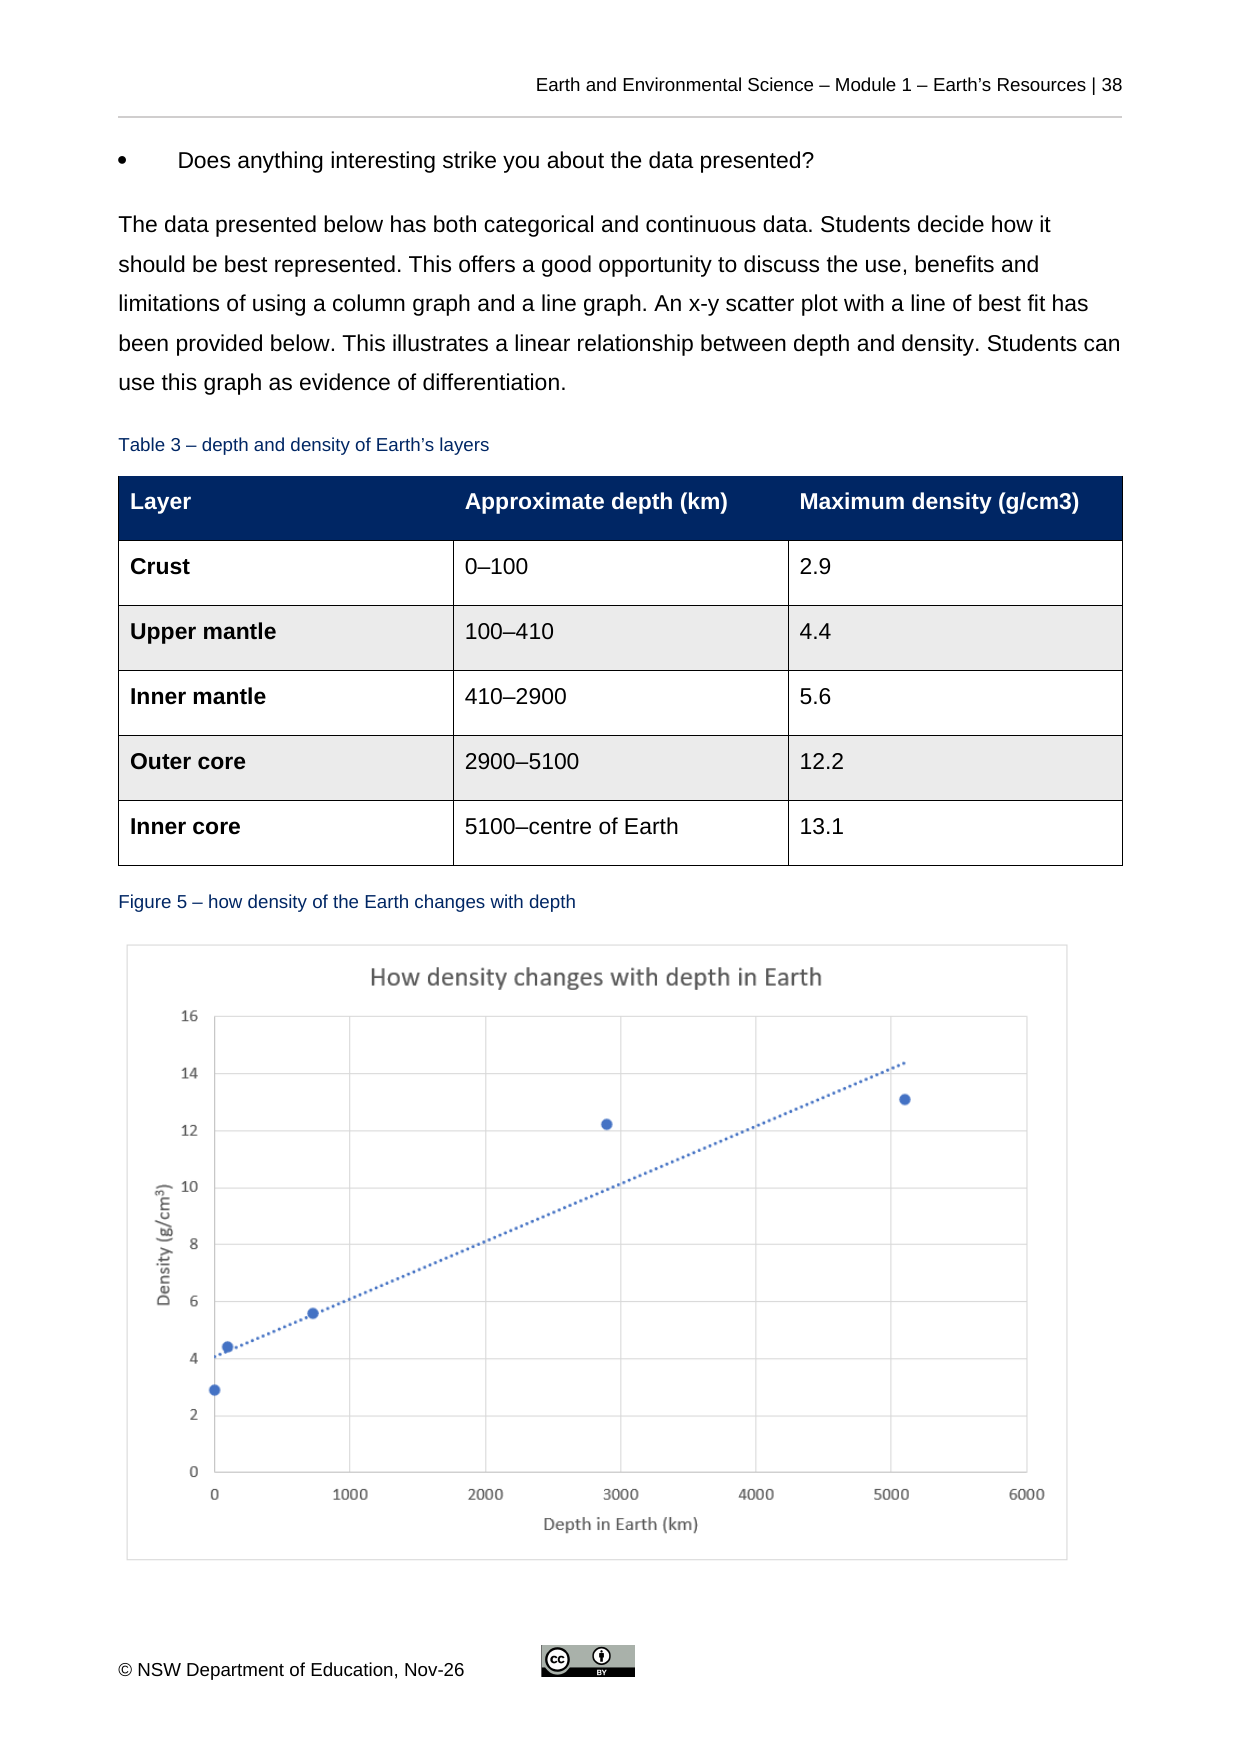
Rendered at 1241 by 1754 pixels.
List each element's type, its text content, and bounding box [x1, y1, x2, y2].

table_cell Inner mantle [119, 671, 453, 735]
table_cell 0–100 [454, 541, 788, 605]
table_header Layer [119, 476, 453, 540]
table_cell Inner core [119, 801, 453, 865]
list Does anything interesting strike you about the data presented? [118, 147, 1122, 173]
table_cell 5.6 [789, 671, 1122, 735]
table_cell 13.1 [789, 801, 1122, 865]
text Figure 5 – how density of the Earth changes with depth [118, 891, 1122, 912]
picture [118, 937, 1074, 1570]
table_header Approximate depth (km) [453, 476, 788, 540]
text The data presented below has both categorical and continuous data. Students decide how it should be best represented. This offers a good opportunity to discuss the use, benefits and limitations of using a column graph and a line graph. An x-y scatter plot with a line of best fit has been provided below. This illustrates a linear relationship between depth and density. Students can use this graph as evidence of differentiation. [118, 211, 1122, 395]
table_cell 2.9 [789, 541, 1122, 605]
text Table 3 – depth and density of Earth’s layers [118, 433, 1122, 455]
table_cell Crust [119, 541, 453, 605]
table_header Maximum density (g/cm3) [788, 476, 1122, 540]
table_cell 100–410 [454, 606, 788, 670]
table_cell 2900–5100 [454, 736, 788, 800]
table_cell 410–2900 [454, 671, 788, 735]
table_cell Upper mantle [119, 606, 453, 670]
table_cell Outer core [119, 736, 453, 800]
picture [541, 1645, 635, 1677]
table_cell 4.4 [789, 606, 1122, 670]
table_cell 5100–centre of Earth [454, 801, 788, 865]
table_cell 12.2 [789, 736, 1122, 800]
